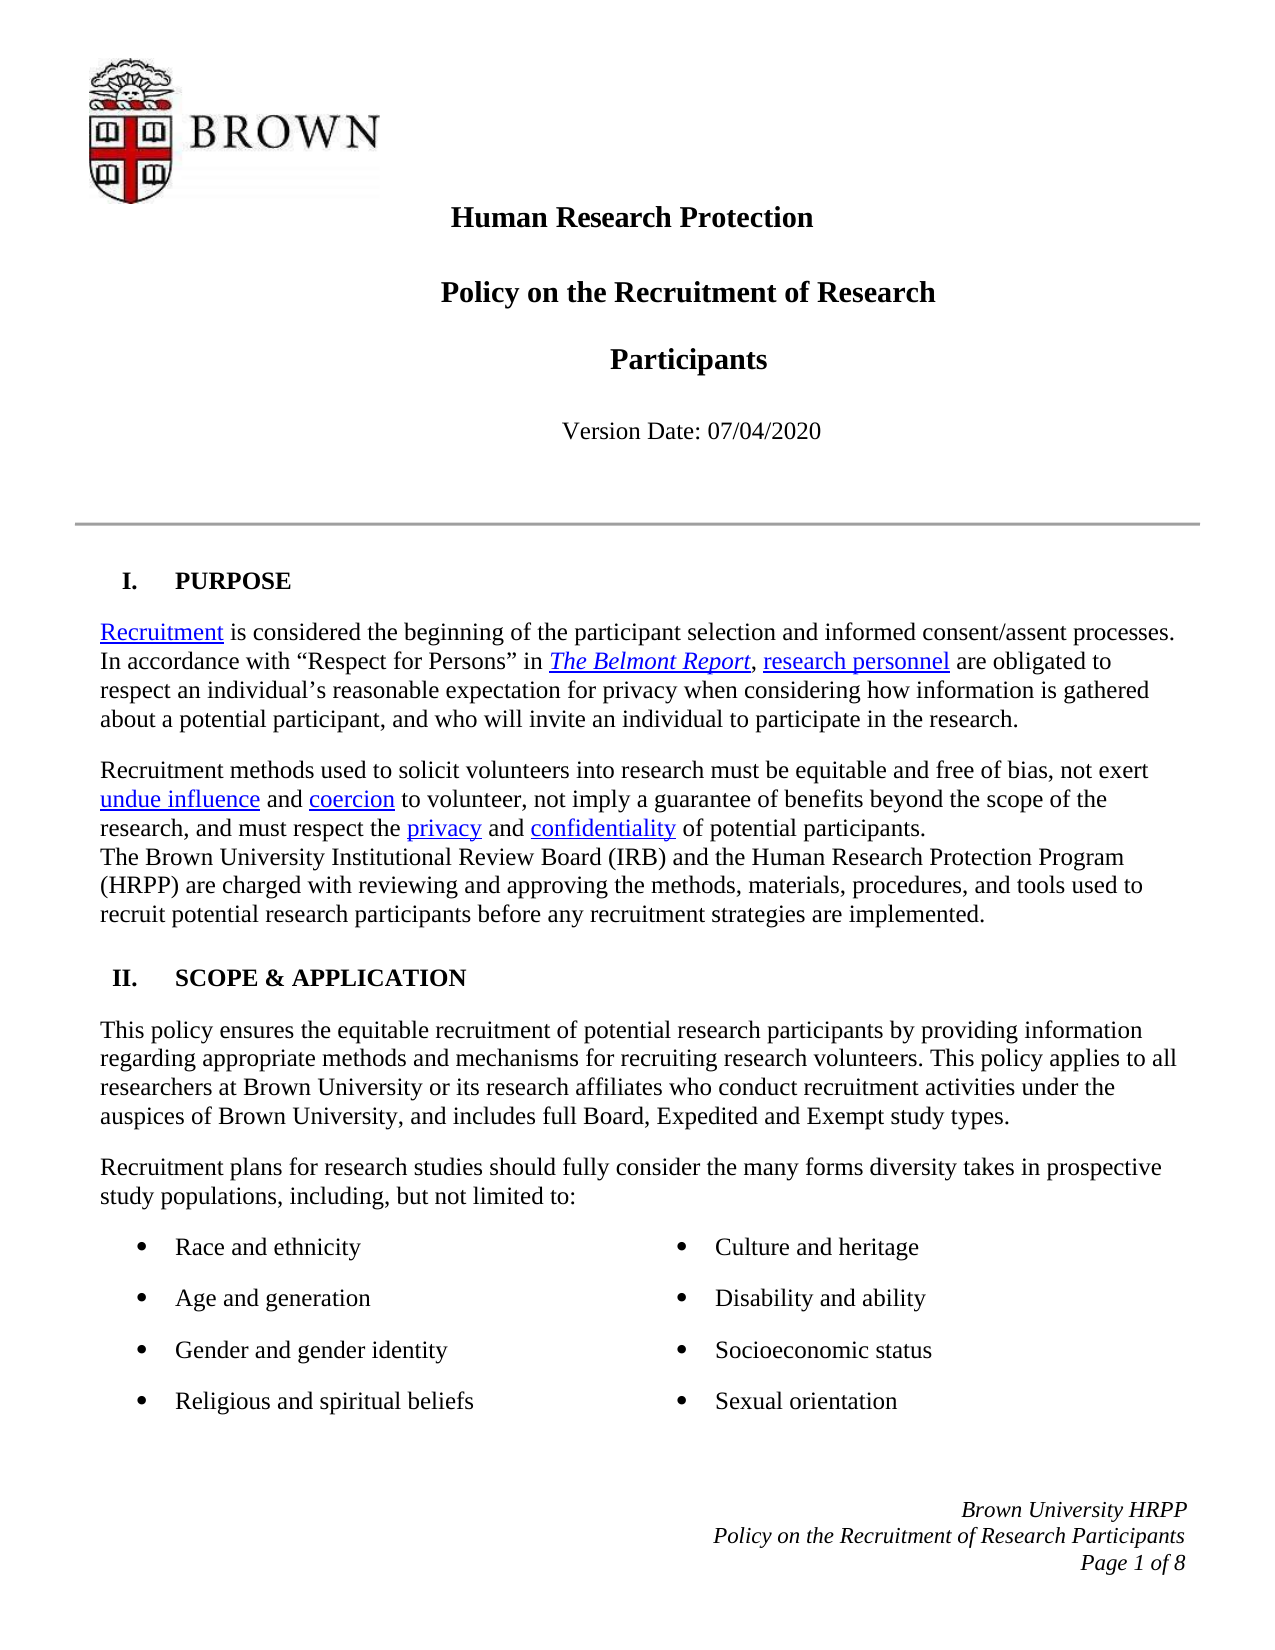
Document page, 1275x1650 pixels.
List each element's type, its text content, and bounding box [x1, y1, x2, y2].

text This policy ensures the equitable recruitment of potential research participants by providing information regarding appropriate methods and mechanisms for recruiting research volunteers. This policy applies to all researchers at Brown University or its research affiliates who conduct recruitment activities under the auspices of Brown University, and includes full Board, Expedited and Exempt study types. [100, 1015, 1187, 1130]
text Recruitment methods used to solicit volunteers into research must be equitable and free of bias, not exert undue influence and coercion to volunteer, not imply a guarantee of benefits beyond the scope of the research, and must respect the privacy and confidentiality of potential participants. [100, 755, 1187, 842]
list Age and generation [137, 1283, 482, 1312]
list Sexual orientation [677, 1386, 1187, 1415]
list Culture and heritage [677, 1232, 1187, 1261]
list Disability and ability [677, 1283, 1187, 1312]
text The Brown University Institutional Review Board (IRB) and the Human Research Protection Program (HRPP) are charged with reviewing and approving the methods, materials, procedures, and tools used to recruit potential research participants before any recruitment strategies are implemented. [100, 842, 1187, 928]
list Race and ethnicity [137, 1232, 482, 1261]
list Gender and gender identity [137, 1335, 482, 1363]
list PURPOSE [137, 566, 1187, 595]
list Socioeconomic status [677, 1335, 1187, 1363]
text Recruitment is considered the beginning of the participant selection and informed consent/assent processes. In accordance with “Respect for Persons” in The Belmont Report, research personnel are obligated to respect an individual’s reasonable expectation for privacy when considering how information is gathered about a potential participant, and who will invite an individual to participate in the research. [100, 617, 1187, 732]
list SCOPE & APPLICATION [137, 963, 1187, 992]
list Religious and spiritual beliefs [137, 1386, 482, 1415]
text Recruitment plans for research studies should fully consider the many forms diversity takes in prospective study populations, including, but not limited to: [100, 1152, 1187, 1210]
picture [89, 58, 380, 204]
